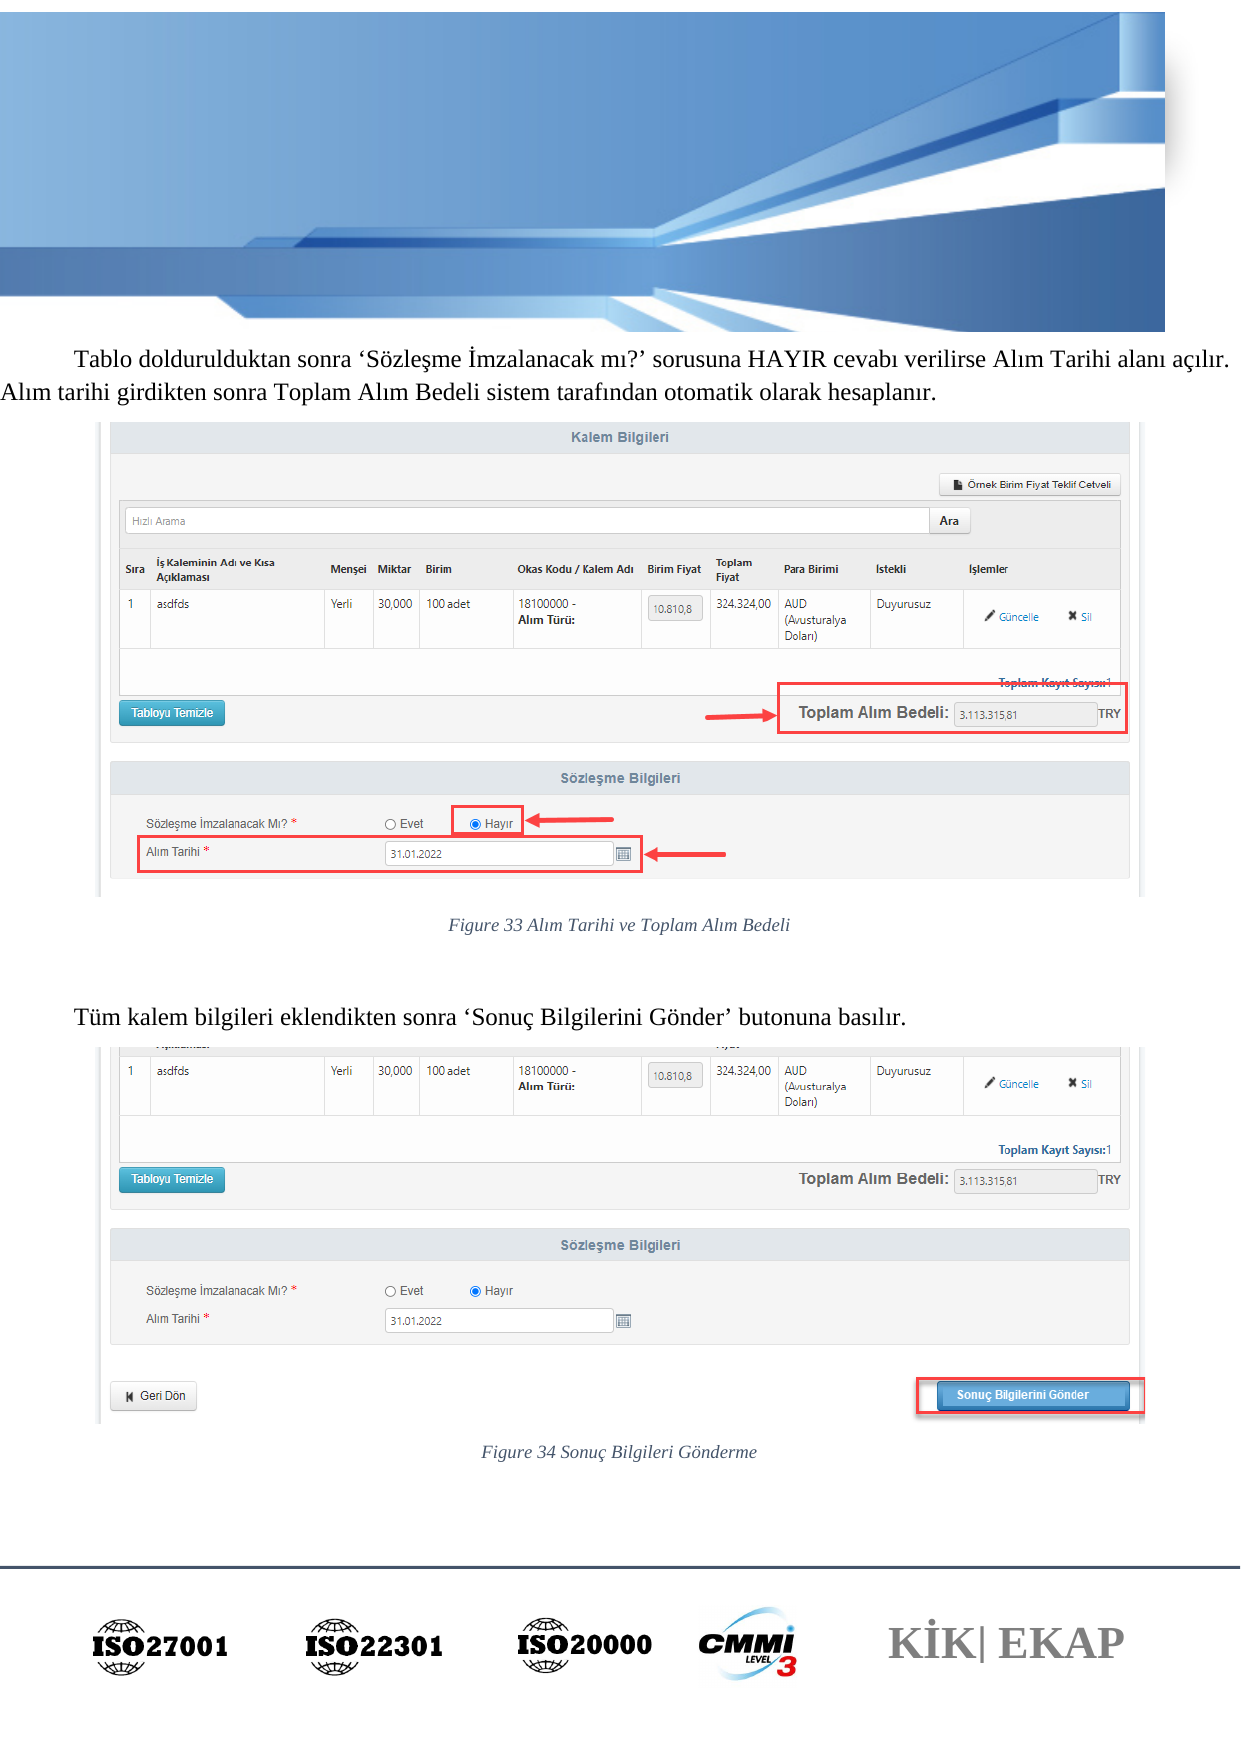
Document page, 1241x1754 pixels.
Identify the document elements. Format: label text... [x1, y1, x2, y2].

picture [95, 1047, 1146, 1424]
picture [697, 1605, 798, 1688]
picture [84, 1614, 233, 1679]
picture [95, 422, 1146, 897]
picture [511, 1614, 656, 1679]
text Tüm kalem bilgileri eklendikten sonra ‘Sonuç Bilgilerini Gönder’ butonuna basılır. [0, 1002, 1240, 1030]
picture [0, 12, 1165, 332]
text Tablo doldurulduktan sonra ‘Sözleşme İmzalanacak mı?’ sorusuna HAYIR cevabı verilirse Alım Tarihi alanı açılır. Alım tarihi girdikten sonra Toplam Alım Bedeli sistem tarafından otomatik olarak hesaplanır. [0, 344, 1240, 406]
picture [297, 1614, 446, 1679]
